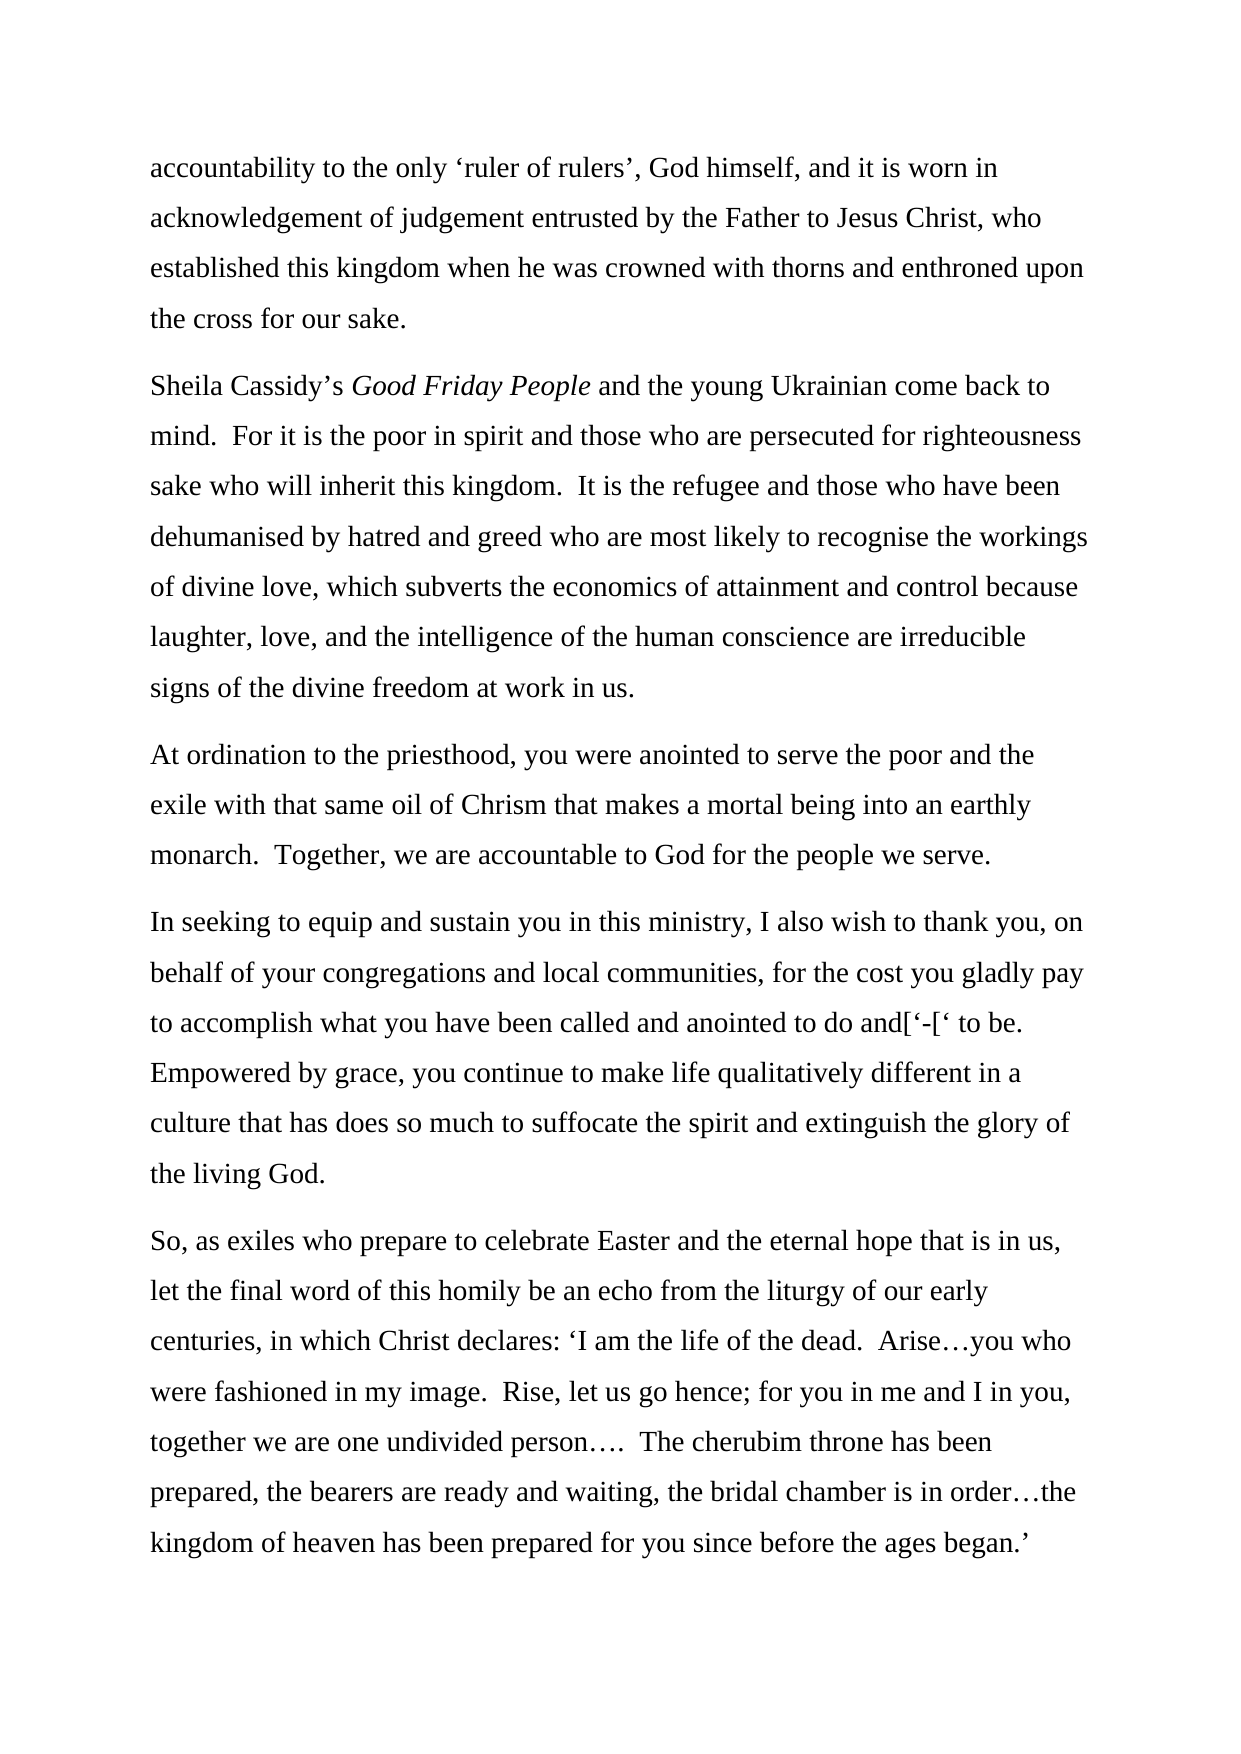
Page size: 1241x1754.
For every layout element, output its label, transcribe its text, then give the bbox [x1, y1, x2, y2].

text In seeking to equip and sustain you in this ministry, I also wish to thank you, on behalf of your congregations and local communities, for the cost you gladly pay to accomplish what you have been called and anointed to do and[‘-[‘ to be. Empowered by grace, you continue to make life qualitatively different in a culture that has does so much to suffocate the spirit and extinguish the glory of the living God. [150, 904, 1090, 1189]
text At ordination to the priesthood, you were anointed to serve the poor and the exile with that same oil of Chrism that makes a mortal being into an earthly monarch. Together, we are accountable to God for the people we serve. [150, 737, 1090, 871]
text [150, 150, 1090, 334]
text So, as exiles who prepare to celebrate Easter and the eternal hope that is in us, let the final word of this homily be an echo from the liturgy of our early centuries, in which Christ declares: ‘I am the life of the dead. Arise…you who were fashioned in my image. Rise, let us go hence; for you in me and I in you, together we are one undivided person…. The cherubim throne has been prepared, the bearers are ready and waiting, the bridal chamber is in order…the kingdom of heaven has been prepared for you since before the ages began.’ [150, 1223, 1090, 1558]
text Sheila Cassidy’s Good Friday People and the young Ukrainian come back to mind. For it is the poor in spirit and those who are persecuted for righteousness sake who will inherit this kingdom. It is the refugee and those who have been dehumanised by hatred and greed who are most likely to recognise the workings of divine love, which subverts the economics of attainment and control because laughter, love, and the intelligence of the human conscience are irreducible signs of the divine freedom at work in us. [150, 368, 1090, 703]
